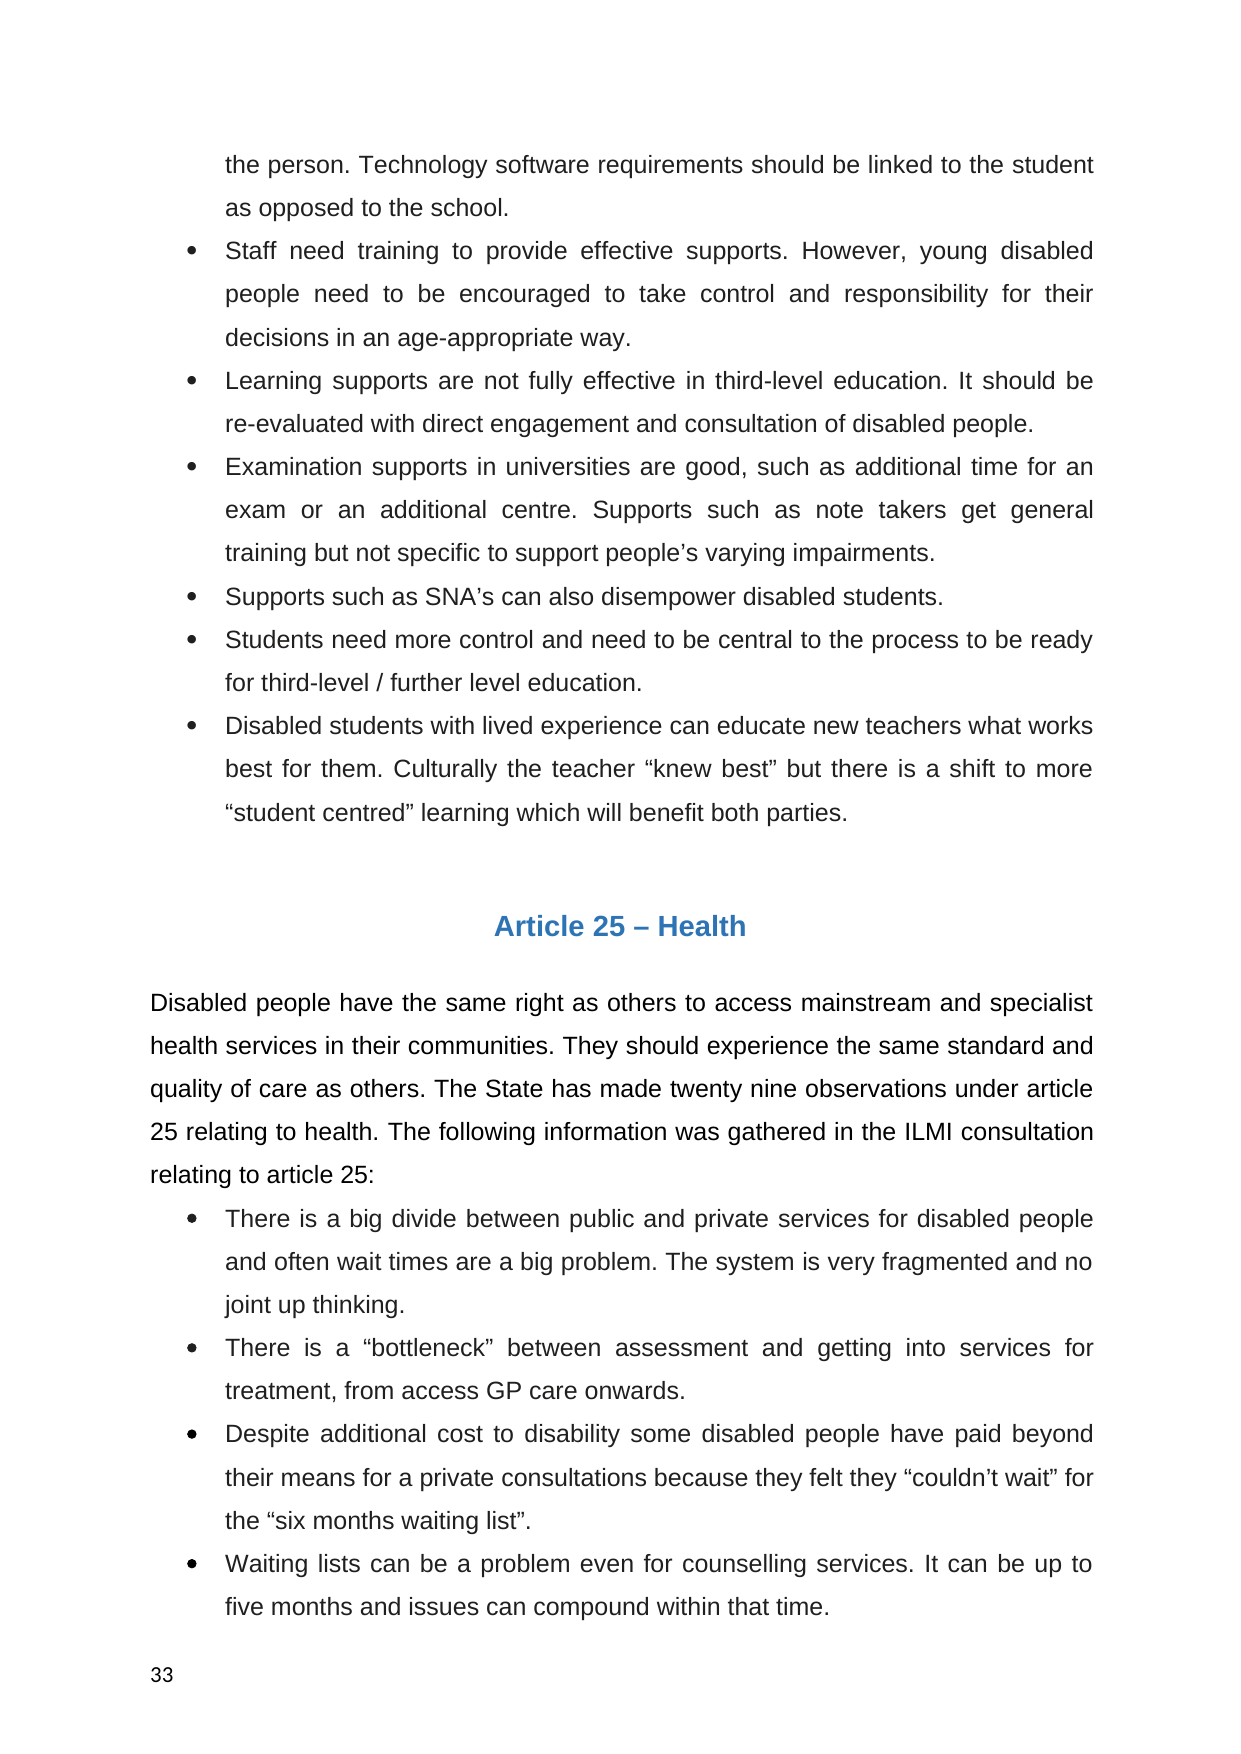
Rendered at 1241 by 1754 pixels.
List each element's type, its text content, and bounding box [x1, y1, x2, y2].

list Staff need training to provide effective supports. However, young disabled people need to be encouraged to take control and responsibility for their decisions in an age-appropriate way. [187, 236, 1095, 351]
list Supports such as SNA’s can also disempower disabled students. [187, 582, 1095, 610]
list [187, 150, 1095, 222]
list There is a big divide between public and private services for disabled people and often wait times are a big problem. The system is very fragmented and no joint up thinking. [187, 1204, 1095, 1319]
list Waiting lists can be a problem even for counselling services. It can be up to five months and issues can compound within that time. [187, 1549, 1095, 1621]
subtitle Article 25 – Health [150, 909, 1090, 942]
list Examination supports in universities are good, such as additional time for an exam or an additional centre. Supports such as note takers get general training but not specific to support people’s varying impairments. [187, 452, 1095, 567]
text Disabled people have the same right as others to access mainstream and specialist health services in their communities. They should experience the same standard and quality of care as others. The State has made twenty nine observations under article 25 relating to health. The following information was gathered in the ILMI consultation relating to article 25: [150, 988, 1095, 1189]
list Learning supports are not fully effective in third-level education. It should be re-evaluated with direct engagement and consultation of disabled people. [187, 366, 1095, 438]
list Students need more control and need to be central to the process to be ready for third-level / further level education. [187, 625, 1095, 697]
list Despite additional cost to disability some disabled people have paid beyond their means for a private consultations because they felt they “couldn’t wait” for the “six months waiting list”. [187, 1419, 1095, 1534]
list Disabled students with lived experience can educate new teachers what works best for them. Culturally the teacher “knew best” but there is a shift to more “student centred” learning which will benefit both parties. [187, 711, 1095, 826]
list There is a “bottleneck” between assessment and getting into services for treatment, from access GP care onwards. [187, 1333, 1095, 1405]
